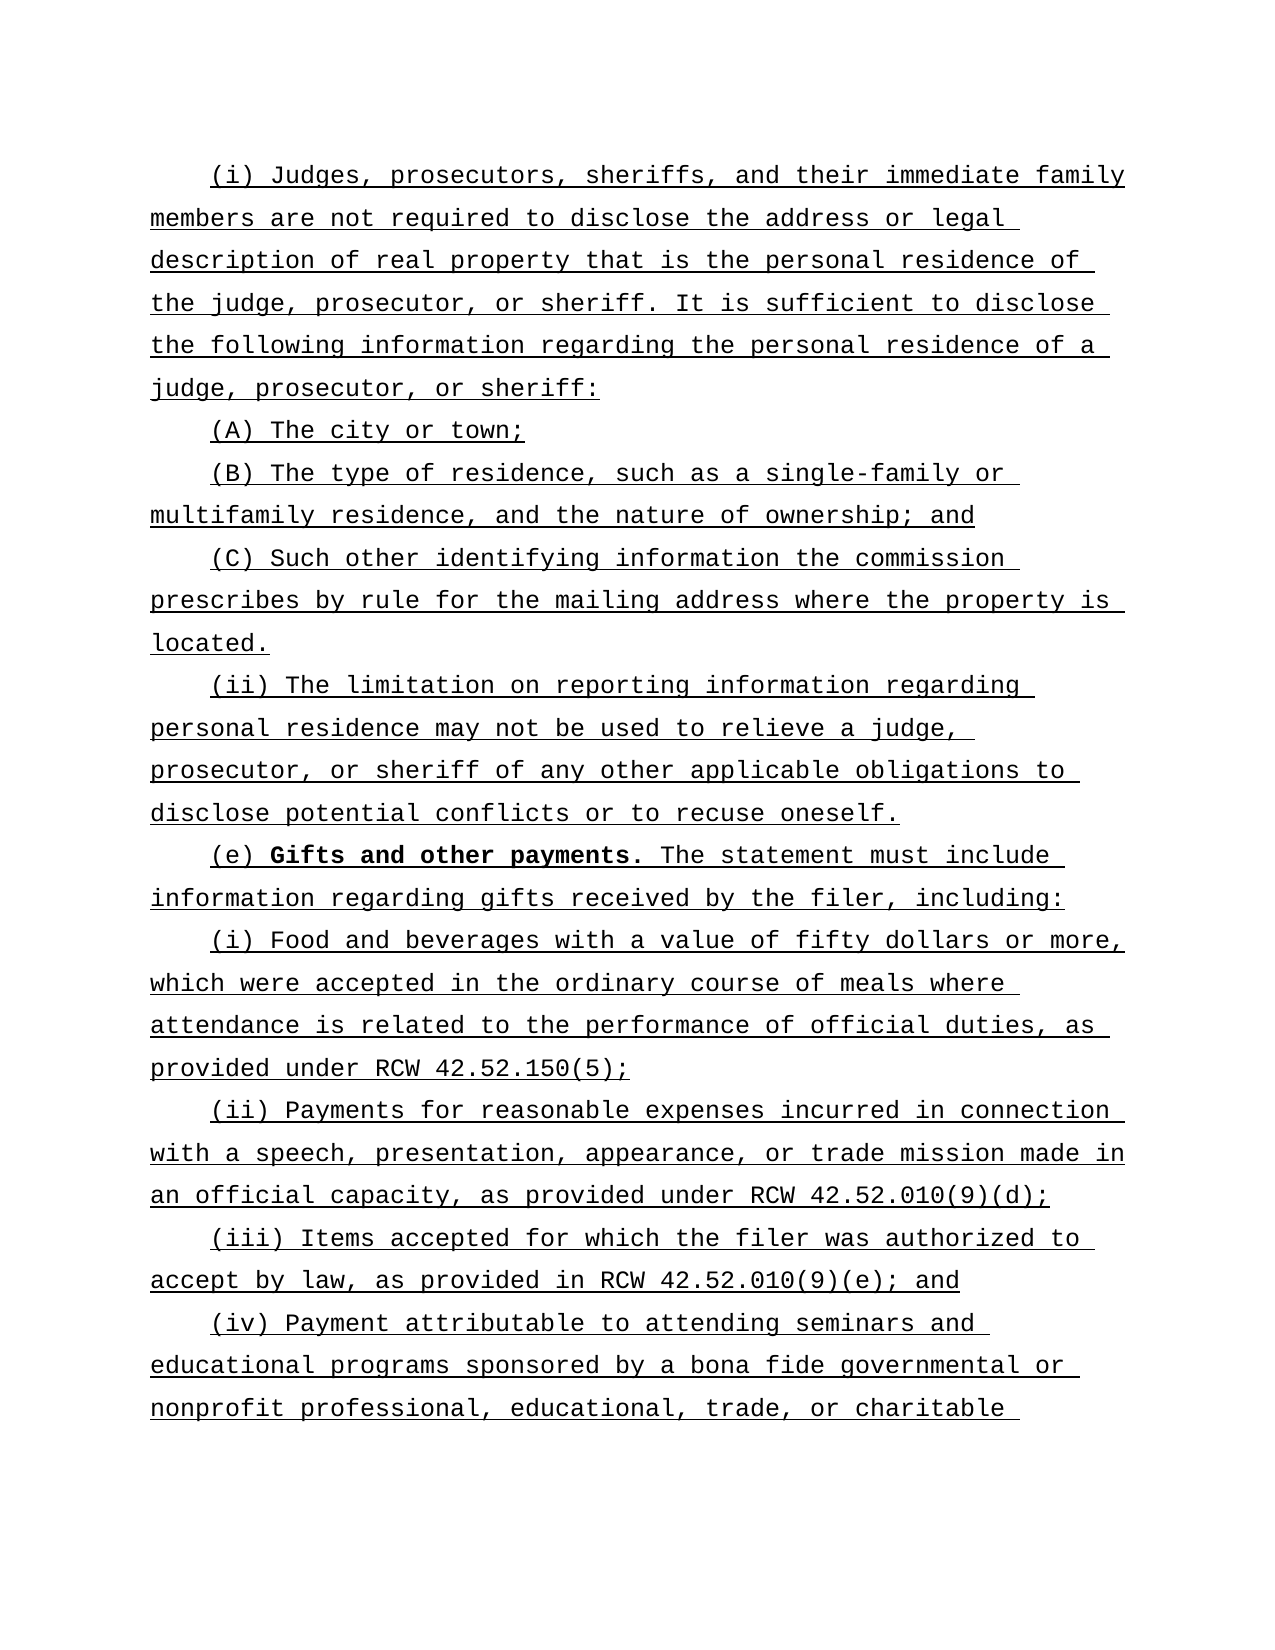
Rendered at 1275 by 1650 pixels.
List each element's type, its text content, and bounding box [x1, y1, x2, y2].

text (B) The type of residence, such as a single-family or multifamily residence, and the nature of ownership; and [150, 447, 1125, 532]
text (i) Food and beverages with a value of fifty dollars or more, which were accepted in the ordinary course of meals where attendance is related to the performance of official duties, as provided under RCW 42.52.150(5); [150, 915, 1125, 1085]
text (C) Such other identifying information the commission prescribes by rule for the mailing address where the property is located. [150, 532, 1125, 611]
text (C) Such other identifying information the commission prescribes by rule for the mailing address where the property is located. [150, 613, 1125, 660]
text (A) The city or town; [150, 405, 1125, 447]
text (ii) Payments for reasonable expenses incurred in connection with a speech, presentation, appearance, or trade mission made in an official capacity, as provided under RCW 42.52.010(9)(d); [150, 1165, 1125, 1212]
text (ii) The limitation on reporting information regarding personal residence may not be used to relieve a judge, prosecutor, or sheriff of any other applicable obligations to disclose potential conflicts or to recuse oneself. [150, 660, 1125, 830]
text (e) Gifts and other payments. The statement must include information regarding gifts received by the filer, including: [150, 830, 1125, 915]
text (i) Judges, prosecutors, sheriffs, and their immediate family members are not required to disclose the address or legal description of real property that is the personal residence of the judge, prosecutor, or sheriff. It is sufficient to disclose the following information regarding the personal residence of a judge, prosecutor, or sheriff: [150, 150, 1125, 405]
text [150, 1297, 1125, 1425]
text (ii) Payments for reasonable expenses incurred in connection with a speech, presentation, appearance, or trade mission made in an official capacity, as provided under RCW 42.52.010(9)(d); [150, 1085, 1125, 1164]
text (iii) Items accepted for which the filer was authorized to accept by law, as provided in RCW 42.52.010(9)(e); and [150, 1212, 1125, 1297]
